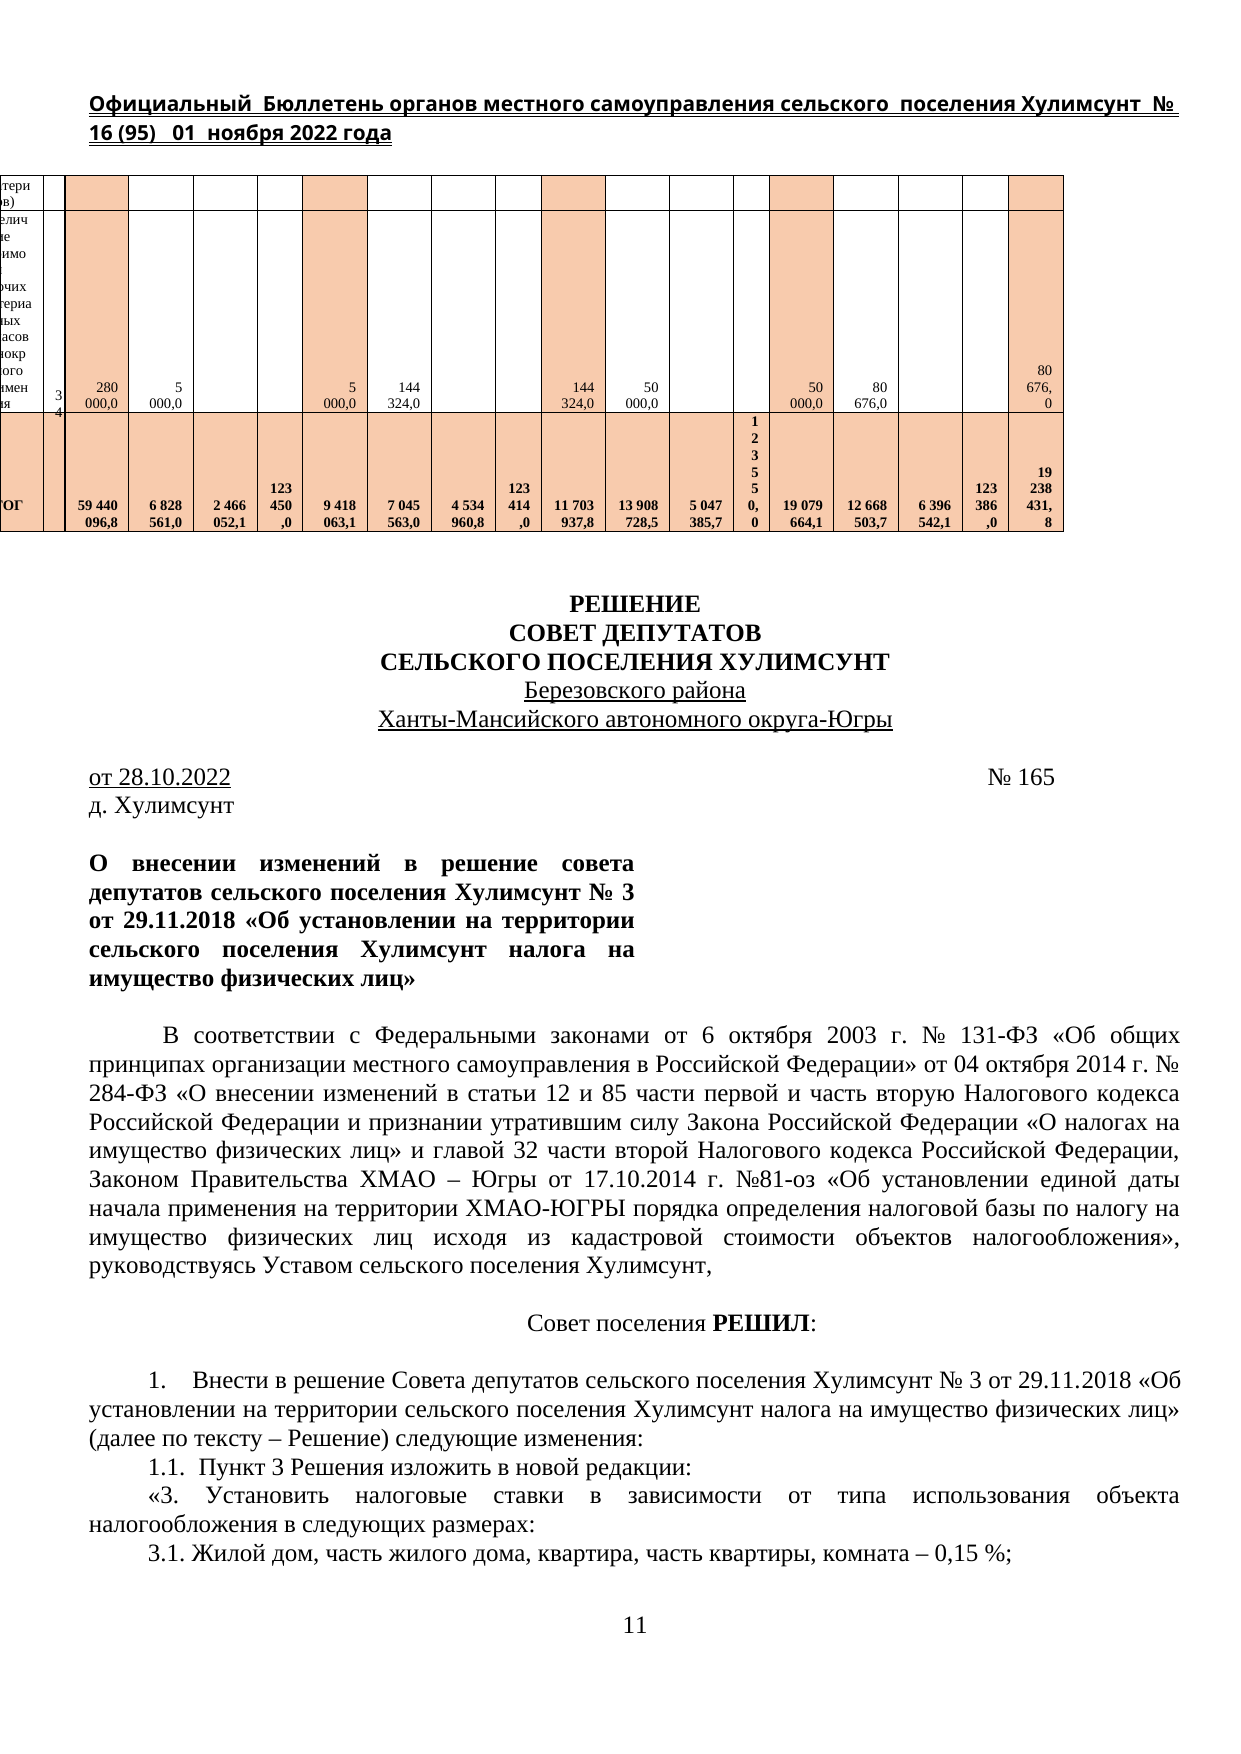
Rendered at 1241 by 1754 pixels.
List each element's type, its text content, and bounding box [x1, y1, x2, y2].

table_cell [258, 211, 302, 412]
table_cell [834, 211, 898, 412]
text РЕШЕНИЕ [89, 589, 1181, 618]
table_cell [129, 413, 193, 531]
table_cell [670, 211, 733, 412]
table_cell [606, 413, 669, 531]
text В соответствии с Федеральными законами от 6 октября 2003 г. № 131-ФЗ «Об общих принципах организации местного самоуправления в Российской Федерации» от 04 октября 2014 г. № 284-ФЗ «О внесении изменений в статьи 12 и 85 части первой и часть вторую Налогового кодекса Российской Федерации и признании утратившим силу Закона Российской Федерации «О налогах на имущество физических лиц» и главой 32 части второй Налогового кодекса Российской Федерации, Законом Правительства ХМАО – Югры от 17.10.2014 г. №81-оз «Об установлении единой даты начала применения на территории ХМАО-ЮГРЫ порядка определения налоговой базы по налогу на имущество физических лиц исходя из кадастровой стоимости объектов налогообложения», руководствуясь Уставом сельского поселения Хулимсунт, [89, 1020, 1181, 1279]
list Внести в решение Совета депутатов сельского поселения Хулимсунт № 3 от 29.11.2018 «Об установлении на территории сельского поселения Хулимсунт налога на имущество физических лиц» (далее по тексту – Решение) следующие изменения: [89, 1365, 1181, 1452]
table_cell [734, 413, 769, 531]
text д. Хулимсунт [89, 790, 1181, 819]
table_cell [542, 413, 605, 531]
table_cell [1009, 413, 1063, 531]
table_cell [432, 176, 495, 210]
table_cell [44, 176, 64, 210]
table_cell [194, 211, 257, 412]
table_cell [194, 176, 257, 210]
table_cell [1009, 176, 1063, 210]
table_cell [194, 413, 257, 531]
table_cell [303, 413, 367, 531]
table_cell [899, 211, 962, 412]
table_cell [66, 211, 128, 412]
list Пункт 3 Решения изложить в новой редакции: [89, 1452, 1181, 1480]
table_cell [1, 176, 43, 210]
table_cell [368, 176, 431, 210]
text СЕЛЬСКОГО ПОСЕЛЕНИЯ ХУЛИМСУНТ [89, 647, 1181, 675]
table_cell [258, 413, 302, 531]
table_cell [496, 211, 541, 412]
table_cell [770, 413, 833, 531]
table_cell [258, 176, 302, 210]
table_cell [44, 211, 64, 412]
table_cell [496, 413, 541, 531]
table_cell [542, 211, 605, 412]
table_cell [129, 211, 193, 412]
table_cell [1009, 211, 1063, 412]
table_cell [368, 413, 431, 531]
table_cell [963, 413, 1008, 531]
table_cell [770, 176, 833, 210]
text Ханты-Мансийского автономного округа-Югры [89, 704, 1181, 733]
text от 28.10.2022 № 165 [89, 762, 1181, 790]
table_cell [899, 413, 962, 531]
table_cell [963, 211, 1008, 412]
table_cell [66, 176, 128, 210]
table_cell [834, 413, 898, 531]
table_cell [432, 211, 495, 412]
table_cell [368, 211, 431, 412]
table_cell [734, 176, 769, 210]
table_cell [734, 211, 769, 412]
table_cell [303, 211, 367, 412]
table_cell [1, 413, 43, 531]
text 3.1. Жилой дом, часть жилого дома, квартира, часть квартиры, комната – 0,15 %; [89, 1538, 1181, 1567]
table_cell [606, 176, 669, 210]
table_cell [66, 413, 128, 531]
text Совет поселения РЕШИЛ: [89, 1308, 1181, 1337]
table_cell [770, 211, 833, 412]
text «3. Установить налоговые ставки в зависимости от типа использования объекта налогообложения в следующих размерах: [89, 1480, 1181, 1538]
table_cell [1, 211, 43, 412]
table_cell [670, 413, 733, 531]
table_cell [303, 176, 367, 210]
text Березовского района [89, 675, 1181, 704]
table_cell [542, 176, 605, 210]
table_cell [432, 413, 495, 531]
text СОВЕТ ДЕПУТАТОВ [89, 618, 1181, 647]
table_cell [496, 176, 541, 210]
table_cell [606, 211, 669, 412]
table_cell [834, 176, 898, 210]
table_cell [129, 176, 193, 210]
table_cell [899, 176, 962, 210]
text О внесении изменений в решение совета депутатов сельского поселения Хулимсунт № 3 от 29.11.2018 «Об установлении на территории сельского поселения Хулимсунт налога на имущество физических лиц» [89, 848, 635, 992]
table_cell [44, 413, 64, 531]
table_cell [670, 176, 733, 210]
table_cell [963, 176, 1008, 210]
